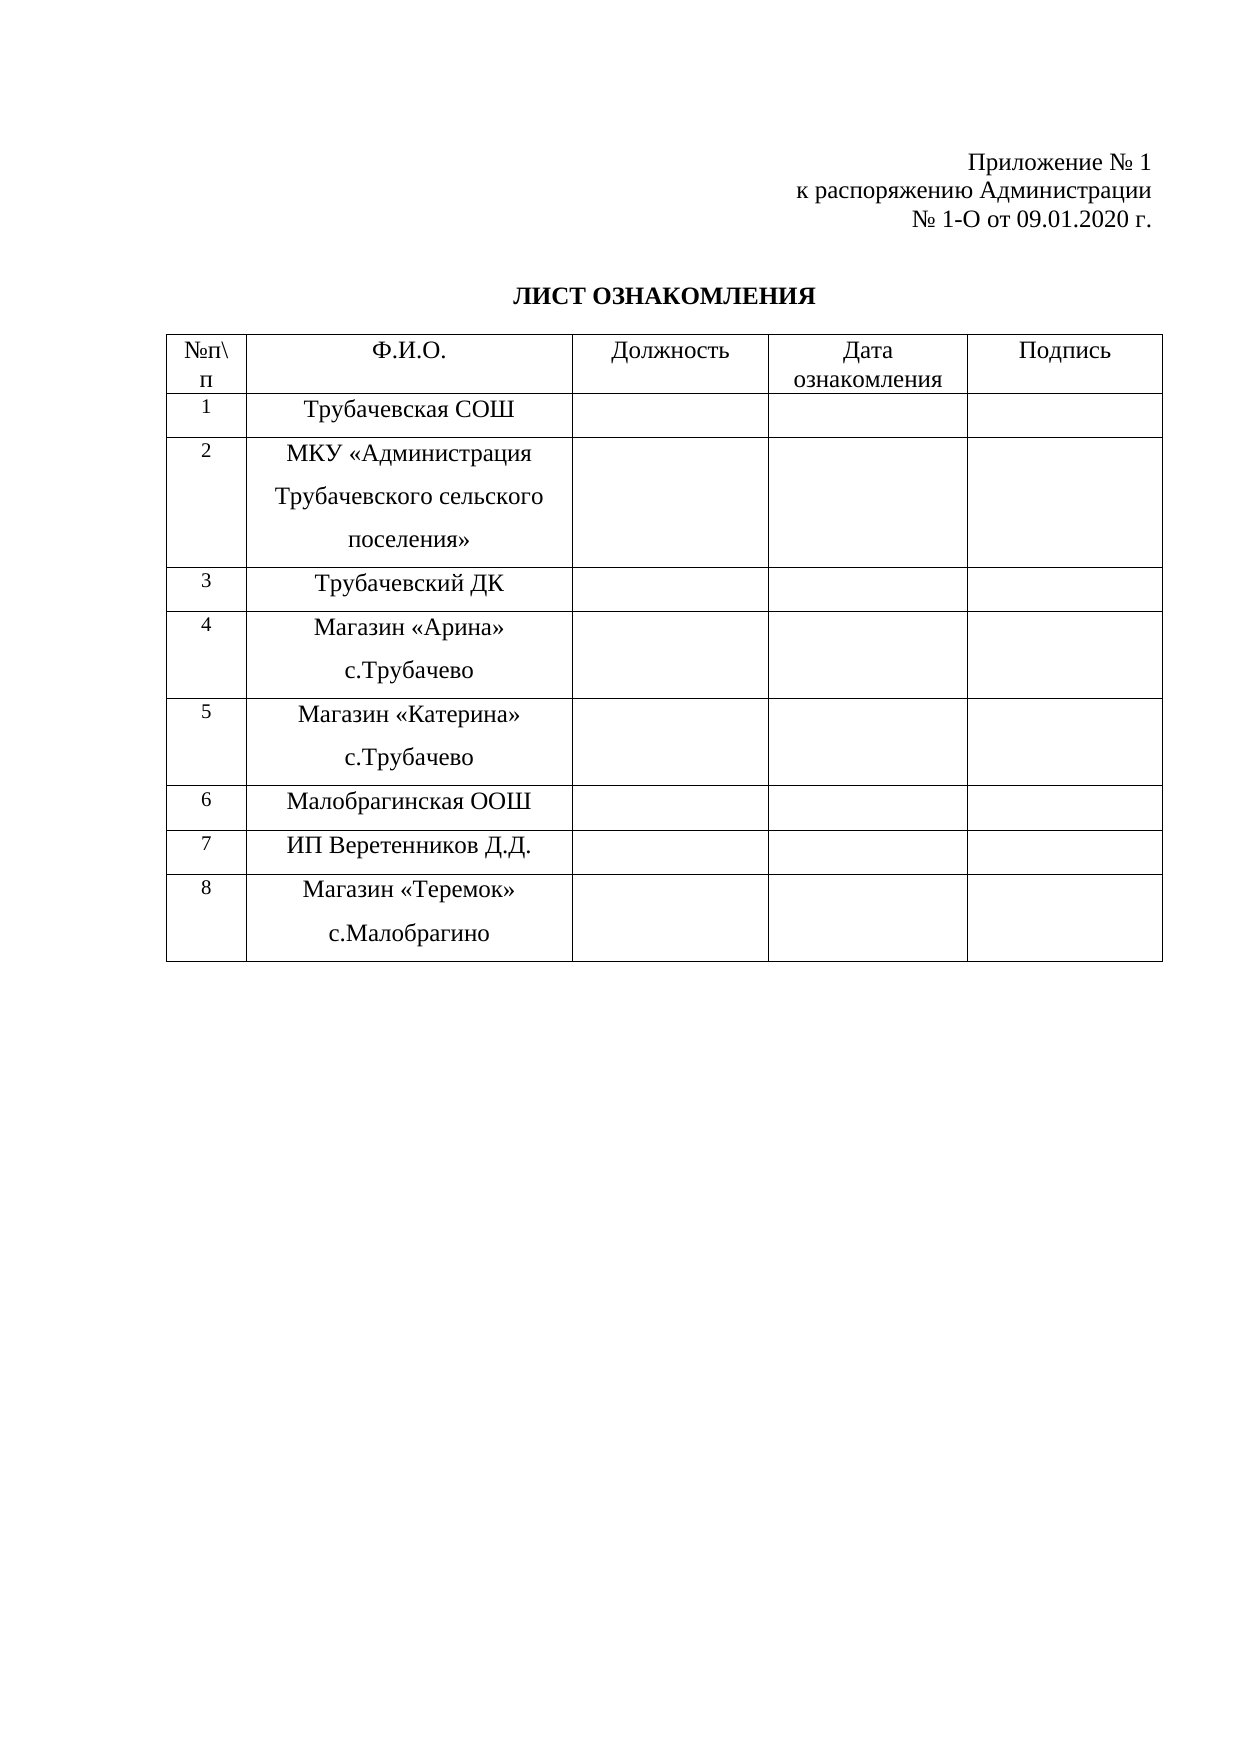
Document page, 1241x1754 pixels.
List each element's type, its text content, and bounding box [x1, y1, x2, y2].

table_cell [769, 568, 967, 611]
table_cell Трубачевская СОШ [247, 394, 572, 437]
table_cell [968, 831, 1162, 873]
table_cell МКУ «Администрация Трубачевского сельского поселения» [247, 438, 572, 567]
table_cell [769, 394, 967, 437]
table_cell 2 [167, 438, 246, 567]
table_cell 3 [167, 568, 246, 611]
table_cell [573, 699, 768, 785]
table_cell Трубачевский ДК [247, 568, 572, 611]
table_cell [769, 699, 967, 785]
table_cell [573, 612, 768, 698]
table_cell Магазин «Теремок» с.Малобрагино [247, 875, 572, 961]
table_header Подпись [968, 335, 1162, 393]
table_cell [968, 568, 1162, 611]
table_cell Малобрагинская ООШ [247, 786, 572, 829]
table_cell [573, 875, 768, 961]
table_cell Магазин «Арина» с.Трубачево [247, 612, 572, 698]
table_cell [573, 394, 768, 437]
text Приложение № 1 [177, 147, 1152, 176]
table_cell [968, 786, 1162, 829]
table_cell [968, 875, 1162, 961]
table_cell [573, 438, 768, 567]
text № 1-О от 09.01.2020 г. [177, 204, 1152, 233]
text к распоряжению Администрации [177, 176, 1152, 204]
table_cell ИП Веретенников Д.Д. [247, 831, 572, 873]
table_cell [573, 786, 768, 829]
table_cell [573, 831, 768, 873]
table_cell 5 [167, 699, 246, 785]
table_cell 6 [167, 786, 246, 829]
table_cell 1 [167, 394, 246, 437]
table_cell [769, 438, 967, 567]
table_header Дата ознакомления [769, 335, 967, 393]
table_header №п\п [167, 335, 246, 393]
table_cell [769, 831, 967, 873]
text ЛИСТ ОЗНАКОМЛЕНИЯ [177, 281, 1152, 310]
table_cell [968, 612, 1162, 698]
table_cell 4 [167, 612, 246, 698]
table_header Ф.И.О. [247, 335, 572, 393]
table_cell [769, 786, 967, 829]
table_cell [769, 612, 967, 698]
table_cell Магазин «Катерина» с.Трубачево [247, 699, 572, 785]
table_cell 8 [167, 875, 246, 961]
table_header Должность [573, 335, 768, 393]
table_cell [968, 438, 1162, 567]
table_cell [968, 394, 1162, 437]
table_cell 7 [167, 831, 246, 873]
table_cell [573, 568, 768, 611]
table_cell [769, 875, 967, 961]
table_cell [968, 699, 1162, 785]
